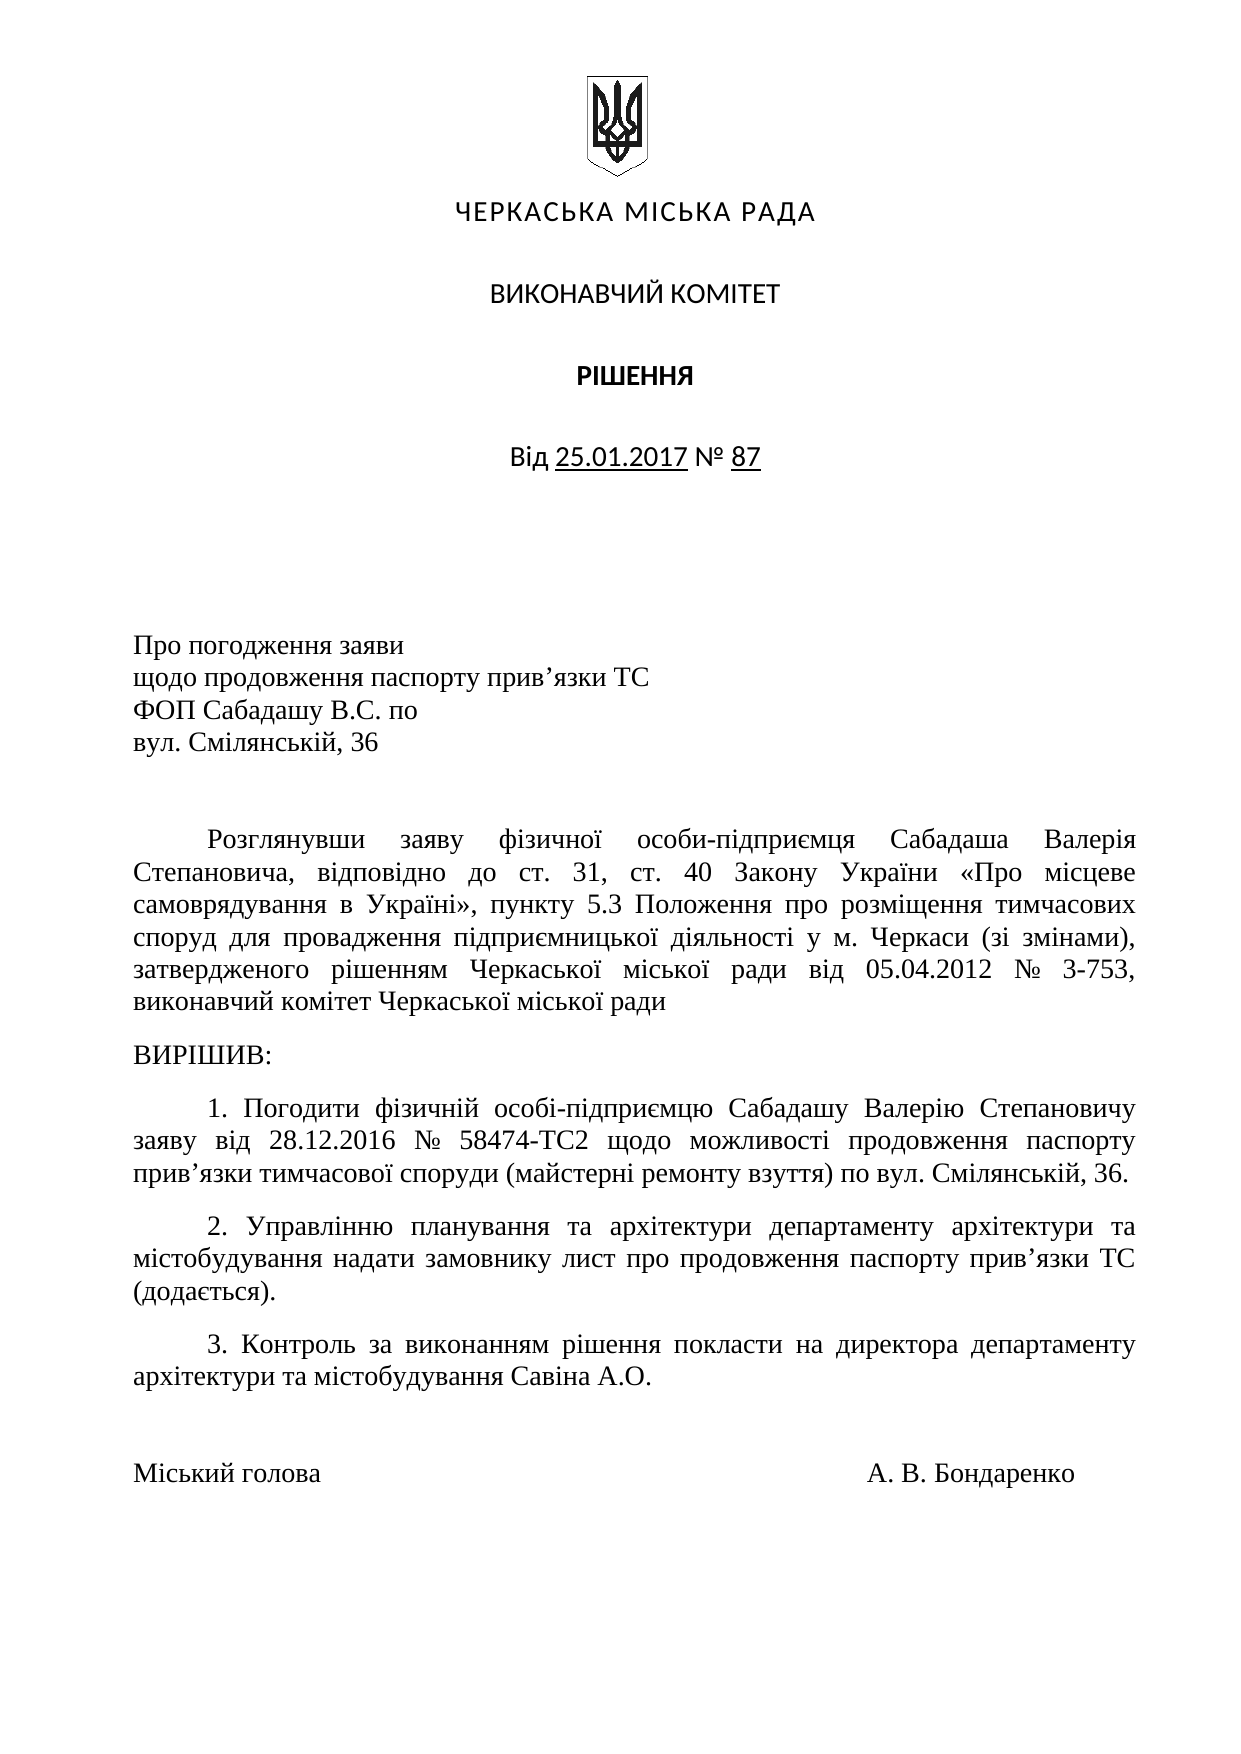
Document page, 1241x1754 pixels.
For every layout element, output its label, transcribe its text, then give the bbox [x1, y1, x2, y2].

text ВИРІШИВ: [133, 1038, 1137, 1070]
text РІШЕННЯ [133, 357, 1137, 392]
text 2. Управлінню планування та архітектури департаменту архітектури та містобудування надати замовнику лист про продовження паспорту прив’язки ТС (додається). [133, 1209, 1137, 1306]
text Міський голова А. В. Бондаренко [133, 1457, 1137, 1489]
text ЧЕРКАСЬКА МІСЬКА РАДА [133, 71, 1137, 187]
text 1. Погодити фізичній особі-підприємцю Сабадашу Валерію Степановичу заяву від 28.12.2016 № 58474-ТС2 щодо можливості продовження паспорту прив’язки тимчасової споруди (майстерні ремонту взуття) по вул. Смілянській, 36. [133, 1091, 1137, 1188]
text щодо продовження паспорту прив’язки ТС [133, 661, 1137, 693]
text Від 25.01.2017 № 87 [133, 438, 1137, 474]
text ФОП Сабадашу В.С. по [133, 693, 1137, 725]
text Про погодження заяви [133, 628, 1137, 661]
text вул. Смілянській, 36 [133, 725, 1137, 758]
text ВИКОНАВЧИЙ КОМІТЕТ [133, 275, 1137, 310]
text Розглянувши заяву фізичної особи-підприємця Сабадаша Валерія Степановича, відповідно до ст. 31, ст. 40 Закону України «Про місцеве самоврядування в Україні», пункту 5.3 Положення про розміщення тимчасових споруд для провадження підприємницької діяльності у м. Черкаси (зі змінами), затвердженого рішенням Черкаської міської ради від 05.04.2012 № 3-753, виконавчий комітет Черкаської міської ради [133, 822, 1137, 1017]
text ЧЕРКАСЬКА МІСЬКА РАДА [133, 193, 1137, 228]
text 3. Контроль за виконанням рішення покласти на директора департаменту архітектури та містобудування Савіна А.О. [133, 1327, 1137, 1392]
